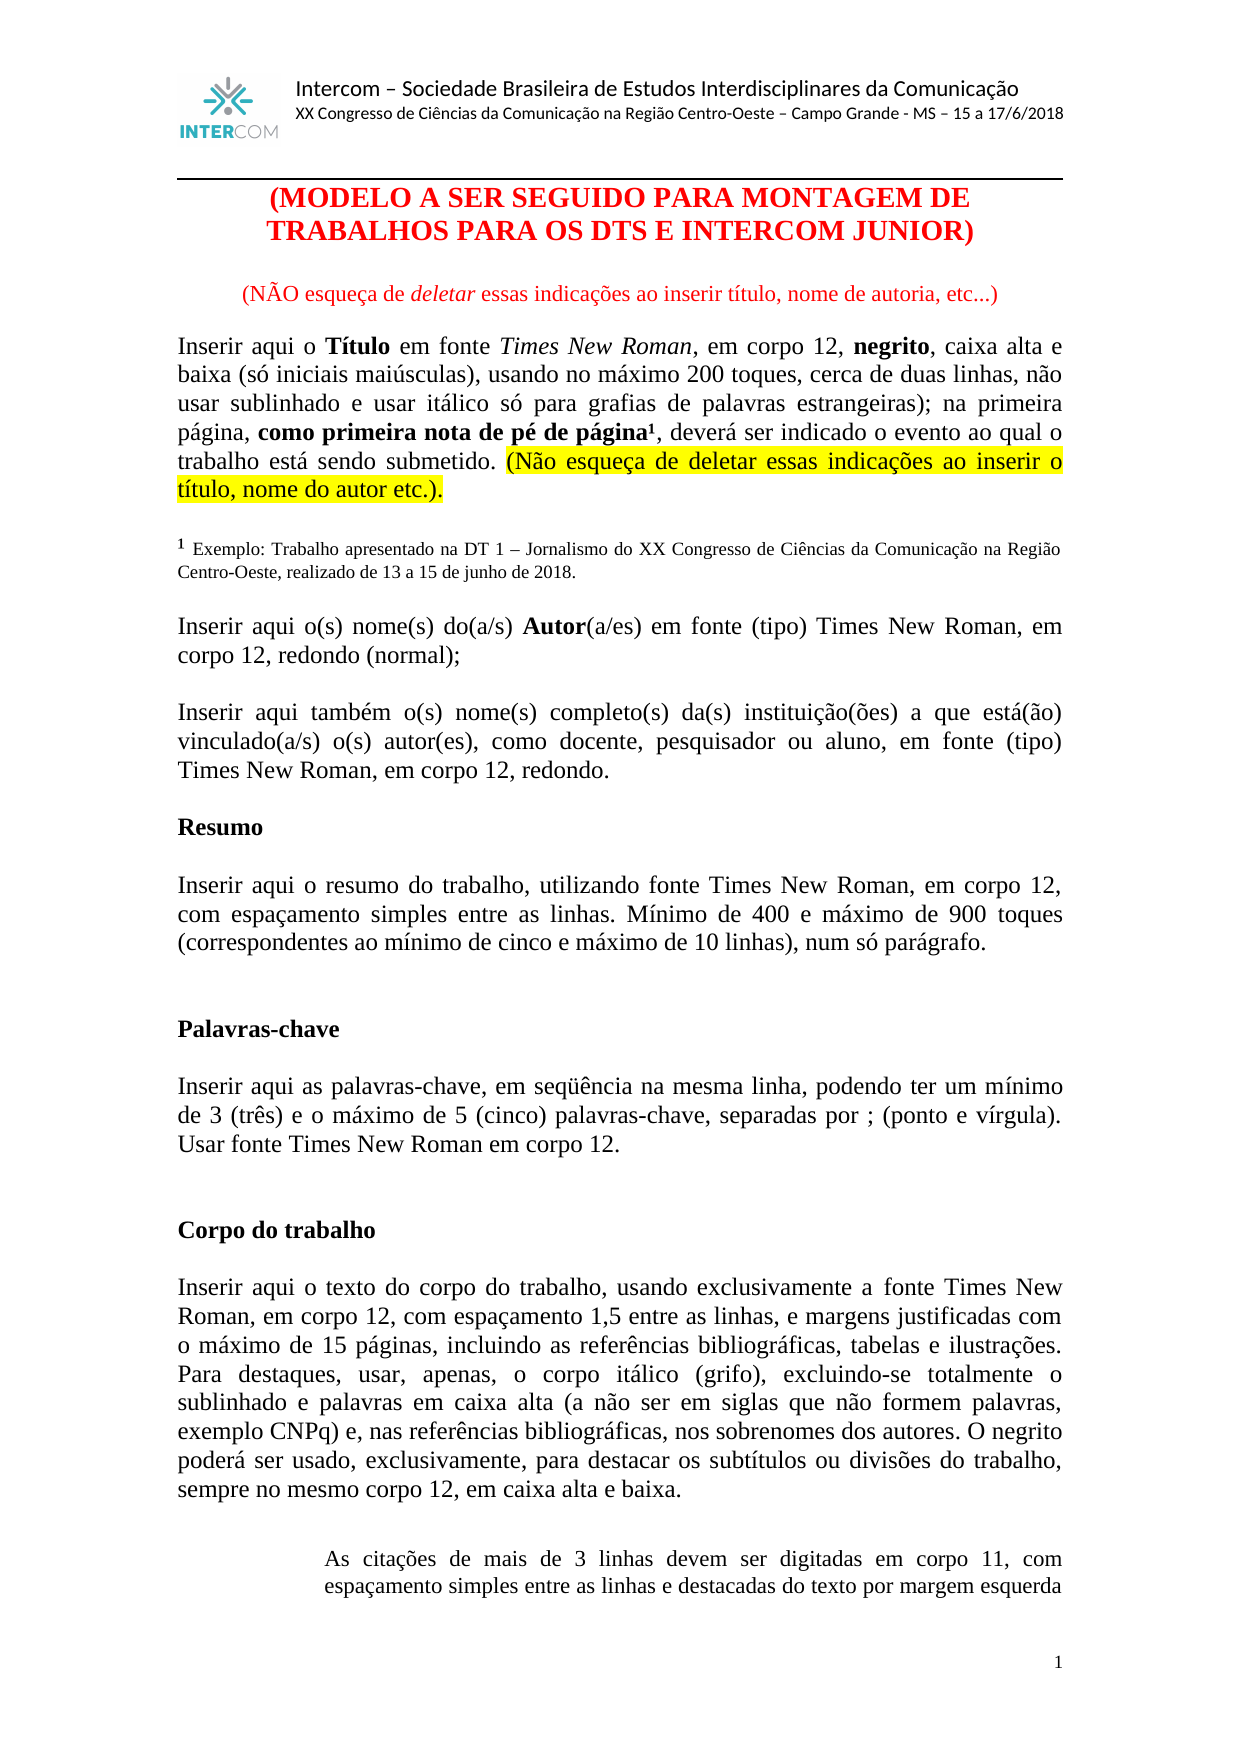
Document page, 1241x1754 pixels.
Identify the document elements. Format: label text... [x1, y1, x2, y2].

text Inserir aqui o(s) nome(s) do(a/s) Autor(a/es) em fonte (tipo) Times New Roman, em corpo 12, redondo (normal); [177, 611, 1063, 669]
picture [177, 73, 281, 147]
text Inserir aqui o texto do corpo do trabalho, usando exclusivamente a fonte Times New Roman, em corpo 12, com espaçamento 1,5 entre as linhas, e margens justificadas com o máximo de 15 páginas, incluindo as referências bibliográficas, tabelas e ilustrações. Para destaques, usar, apenas, o corpo itálico (grifo), excluindo-se totalmente o sublinhado e palavras em caixa alta (a não ser em siglas que não formem palavras, exemplo CNPq) e, nas referências bibliográficas, nos sobrenomes dos autores. O negrito poderá ser usado, exclusivamente, para destacar os subtítulos ou divisões do trabalho, sempre no mesmo corpo 12, em caixa alta e baixa. [177, 1272, 1063, 1502]
subtitle (NÃO esqueça de deletar essas indicações ao inserir título, nome de autoria, etc...) [177, 280, 1063, 307]
subtitle (MODELO A SER SEGUIDO PARA MONTAGEM DE TRABALHOS PARA OS DTS E INTERCOM JUNIOR) [177, 180, 1063, 247]
text Inserir aqui o Título em fonte Times New Roman, em corpo 12, negrito, caixa alta e baixa (só iniciais maiúsculas), usando no máximo 200 toques, cerca de duas linhas, não usar sublinhado e usar itálico só para grafias de palavras estrangeiras); na primeira página, como primeira nota de pé de página¹, deverá ser indicado o evento ao qual o trabalho está sendo submetido. (Não esqueça de deletar essas indicações ao inserir o título, nome do autor etc.). [177, 331, 1063, 503]
subtitle Resumo [177, 812, 1063, 841]
subtitle Inserir aqui o resumo do trabalho, utilizando fonte Times New Roman, em corpo 12, com espaçamento simples entre as linhas. Mínimo de 400 e máximo de 900 toques (correspondentes ao mínimo de cinco e máximo de 10 linhas), num só parágrafo. [177, 870, 1063, 956]
text Inserir aqui também o(s) nome(s) completo(s) da(s) instituição(ões) a que está(ão) vinculado(a/s) o(s) autor(es), como docente, pesquisador ou aluno, em fonte (tipo) Times New Roman, em corpo 12, redondo. [177, 697, 1063, 784]
text Corpo do trabalho [177, 1215, 1063, 1244]
text Palavras-chave [177, 1014, 1063, 1071]
text Inserir aqui as palavras-chave, em seqüência na mesma linha, podendo ter um mínimo de 3 (três) e o máximo de 5 (cinco) palavras-chave, separadas por ; (ponto e vírgula). Usar fonte Times New Roman em corpo 12. [177, 1071, 1063, 1157]
text ¹ Exemplo: Trabalho apresentado na DT 1 – Jornalismo do XX Congresso de Ciências da Comunicação na Região Centro-Oeste, realizado de 13 a 15 de junho de 2018. [177, 532, 1063, 582]
